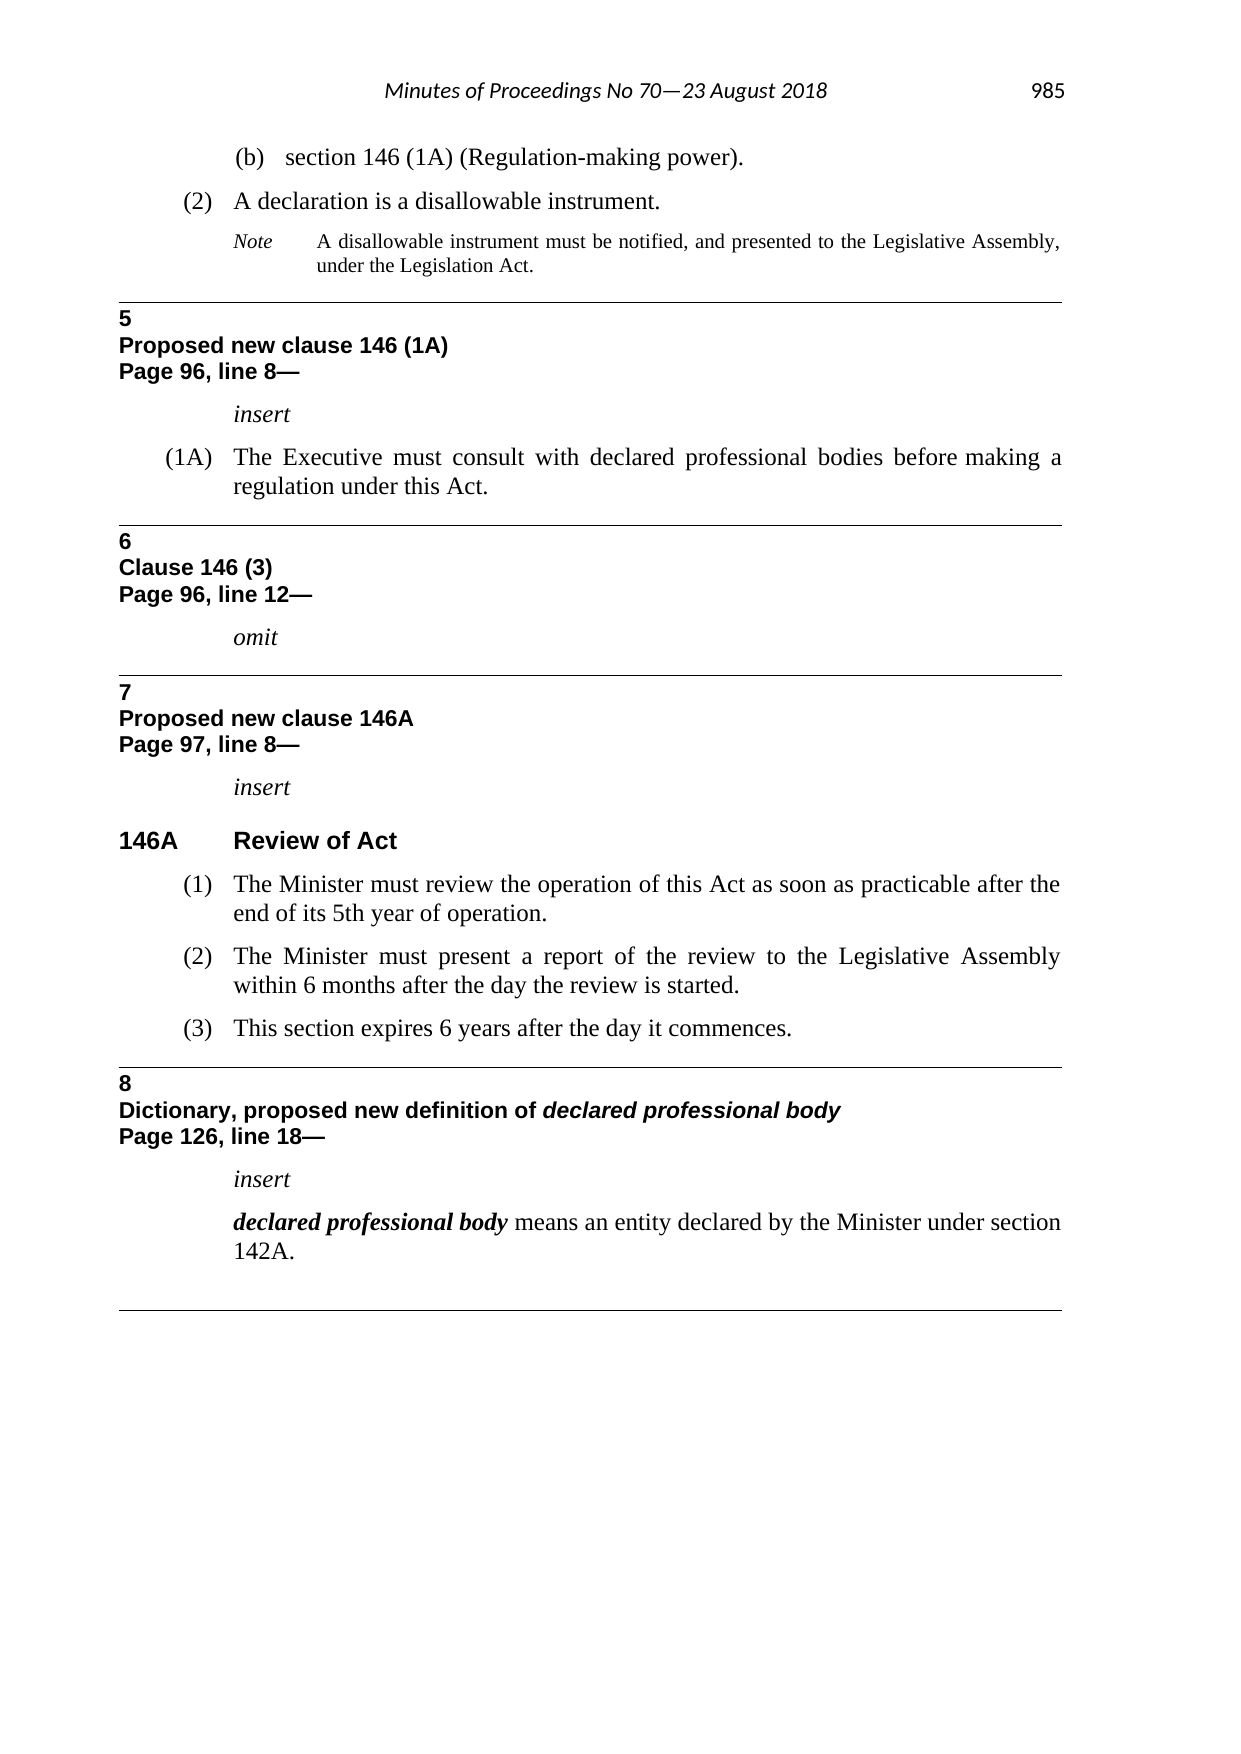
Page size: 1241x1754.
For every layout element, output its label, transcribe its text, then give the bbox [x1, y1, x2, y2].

text insert [233, 399, 1062, 428]
text Dictionary, proposed new definition of declared professional body Page 126, line 18— [118, 1068, 1062, 1149]
text Note A disallowable instrument must be notified, and presented to the Legislative Assembly, under the Legislation Act. [233, 229, 1062, 277]
text Proposed new clause 146 (1A) Page 96, line 8— [118, 303, 1062, 384]
text 146A Review of Act [118, 826, 1062, 855]
text (3) This section expires 6 years after the day it commences. [118, 1013, 1062, 1042]
text omit [233, 622, 1062, 650]
text Clause 146 (3) Page 96, line 12— [118, 526, 1062, 607]
text (2) A declaration is a disallowable instrument. [118, 186, 1062, 214]
text (b) section 146 (1A) (Regulation-making power). [118, 142, 1062, 171]
text Proposed new clause 146A Page 97, line 8— [118, 676, 1062, 758]
text (2) The Minister must present a report of the review to the Legislative Assembly within 6 months after the day the review is started. [118, 941, 1062, 999]
text insert [233, 1164, 1062, 1193]
text declared professional body means an entity declared by the Minister under section 142A. [233, 1207, 1062, 1265]
text (1A) The Executive must consult with declared professional bodies before making a regulation under this Act. [118, 442, 1062, 500]
text (1) The Minister must review the operation of this Act as soon as practicable after the end of its 5th year of operation. [118, 869, 1062, 927]
text insert [233, 772, 1062, 801]
